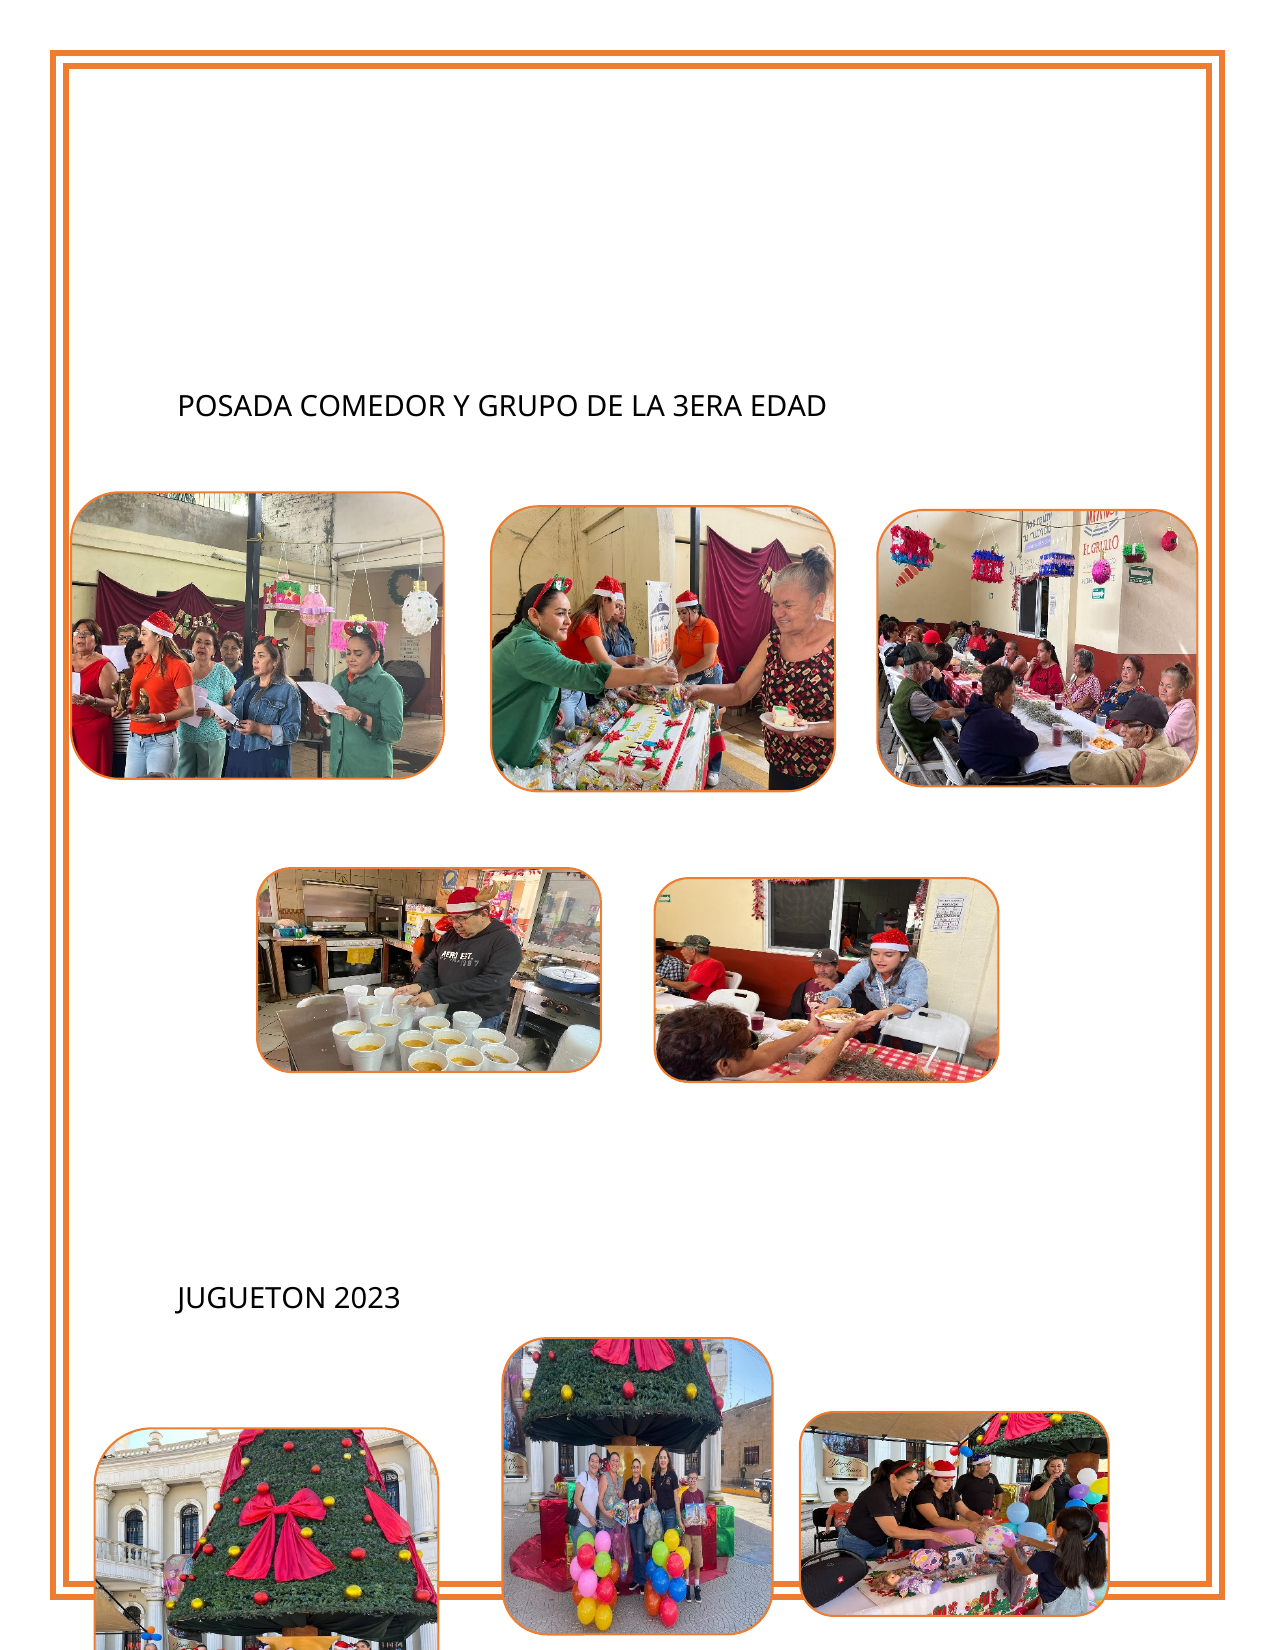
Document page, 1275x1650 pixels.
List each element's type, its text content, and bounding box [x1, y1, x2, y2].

picture [656, 880, 997, 1080]
picture [504, 1340, 771, 1633]
text POSADA COMEDOR Y GRUPO DE LA 3ERA EDAD [177, 385, 1098, 425]
picture [493, 508, 833, 790]
text JUGUETON 2023 [177, 1278, 1098, 1317]
picture [801, 1414, 1107, 1614]
picture [73, 494, 442, 777]
picture [96, 1430, 437, 1650]
picture [259, 870, 599, 1070]
picture [879, 512, 1196, 785]
